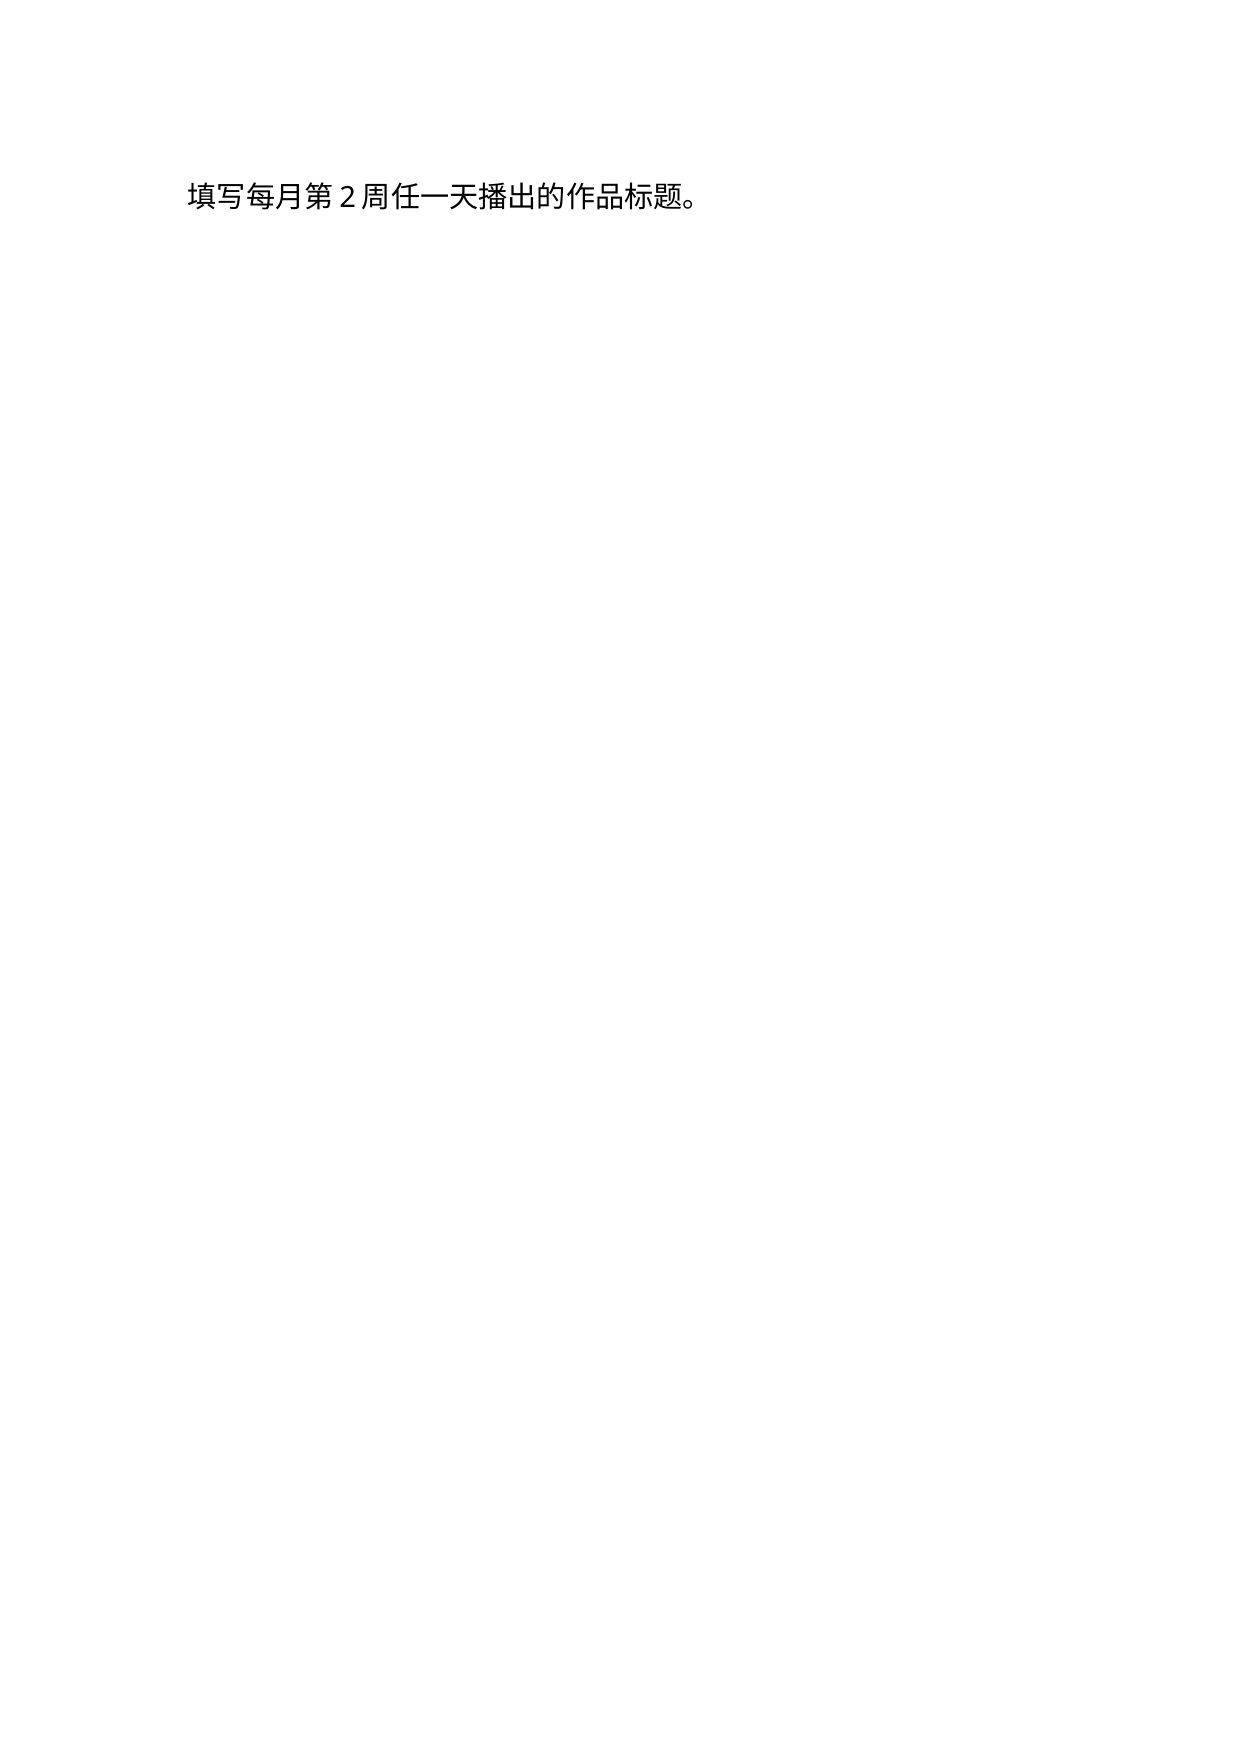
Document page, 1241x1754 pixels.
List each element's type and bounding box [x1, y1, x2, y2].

text [187, 162, 1053, 227]
